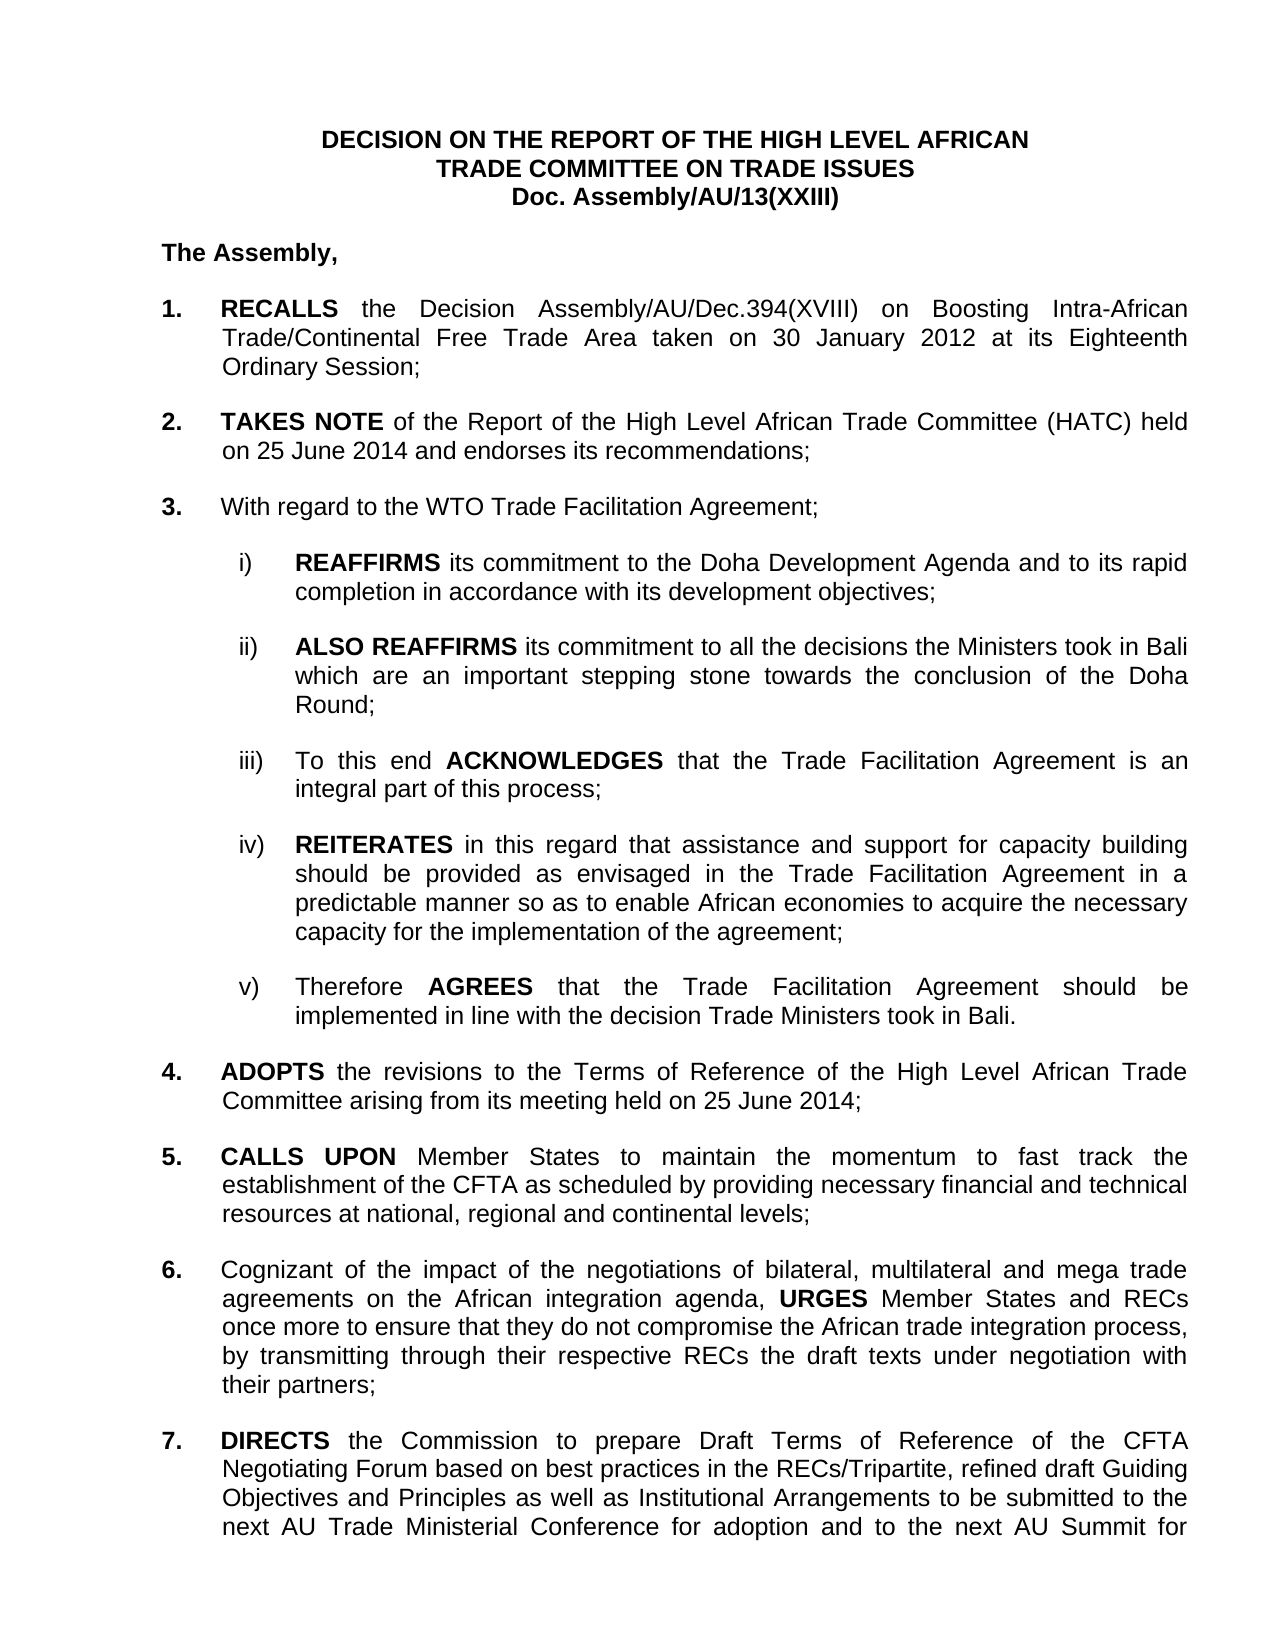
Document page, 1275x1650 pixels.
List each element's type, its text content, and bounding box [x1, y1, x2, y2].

list REAFFIRMS its commitment to the Doha Development Agenda and to its rapid completion in accordance with its development objectives; [238, 548, 1189, 605]
list REITERATES in this regard that assistance and support for capacity building should be provided as envisaged in the Trade Facilitation Agreement in a predictable manner so as to enable African economies to acquire the necessary capacity for the implementation of the agreement; [238, 830, 1189, 945]
list To this end ACKNOWLEDGES that the Trade Facilitation Agreement is an integral part of this process; [238, 746, 1189, 803]
list RECALLS the Decision Assembly/AU/Dec.394(XVIII) on Boosting Intra-African Trade/Continental Free Trade Area taken on 30 January 2012 at its Eighteenth Ordinary Session; [161, 294, 1189, 380]
list ALSO REAFFIRMS its commitment to all the decisions the Ministers took in Bali which are an important stepping stone towards the conclusion of the Doha Round; [238, 632, 1189, 718]
list ADOPTS the revisions to the Terms of Reference of the High Level African Trade Committee arising from its meeting held on 25 June 2014; [161, 1057, 1189, 1114]
subtitle The Assembly, [161, 238, 1189, 267]
text DECISION ON THE REPORT OF THE HIGH LEVEL AFRICAN TRADE COMMITTEE ON TRADE ISSUES Doc. Assembly/AU/13(XXIII) [161, 125, 1189, 211]
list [161, 1426, 1189, 1541]
list CALLS UPON Member States to maintain the momentum to fast track the establishment of the CFTA as scheduled by providing necessary financial and technical resources at national, regional and continental levels; [161, 1141, 1189, 1228]
list With regard to the WTO Trade Facilitation Agreement; [161, 492, 1189, 521]
list TAKES NOTE of the Report of the High Level African Trade Committee (HATC) held on 25 June 2014 and endorses its recommendations; [161, 407, 1189, 465]
list Therefore AGREES that the Trade Facilitation Agreement should be implemented in line with the decision Trade Ministers took in Bali. [238, 972, 1189, 1030]
list Cognizant of the impact of the negotiations of bilateral, multilateral and mega trade agreements on the African integration agenda, URGES Member States and RECs once more to ensure that they do not compromise the African trade integration process, by transmitting through their respective RECs the draft texts under negotiation with their partners; [161, 1255, 1189, 1398]
